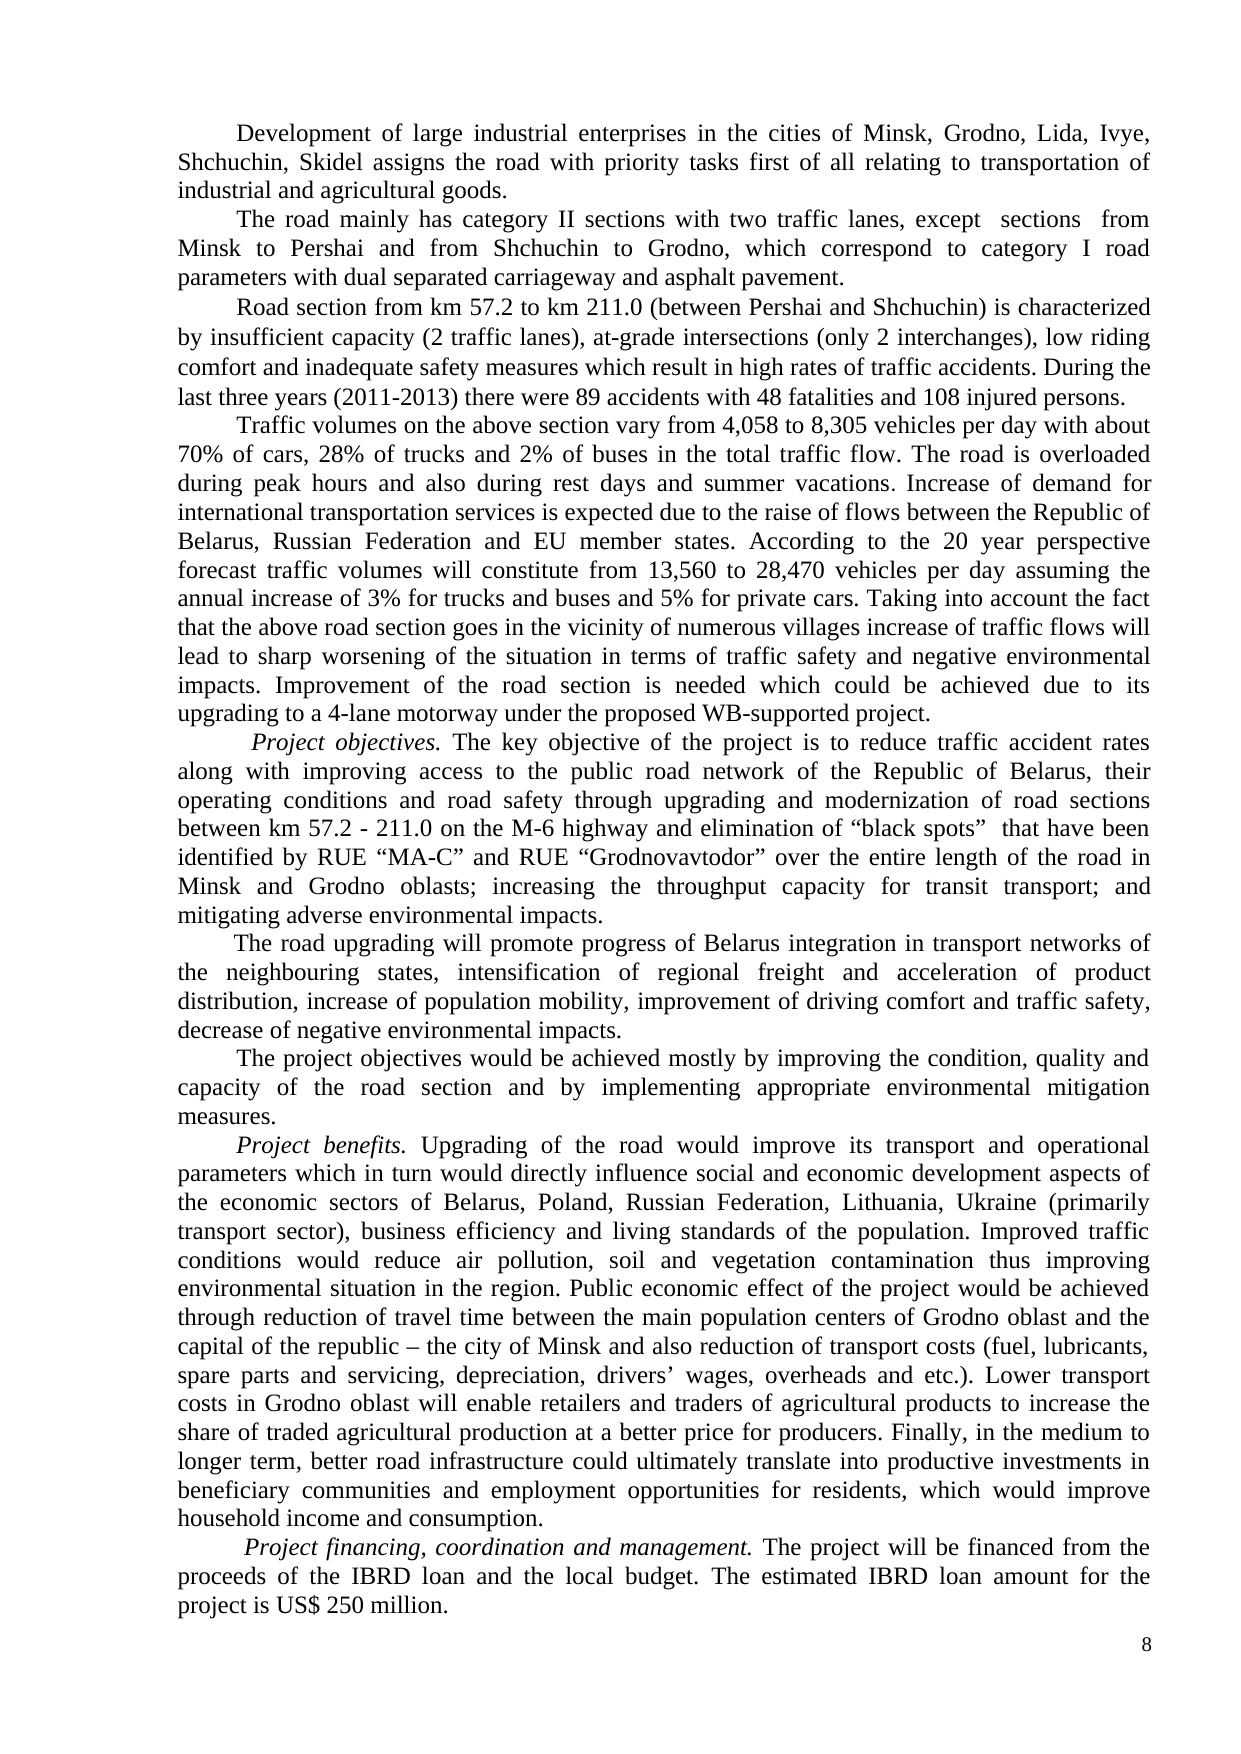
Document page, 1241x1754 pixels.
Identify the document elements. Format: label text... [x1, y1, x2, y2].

text Traffic volumes on the above section vary from 4,058 to 8,305 vehicles per day with about 70% of cars, 28% of trucks and 2% of buses in the total traffic flow. The road is overloaded during peak hours and also during rest days and summer vacations. Increase of demand for international transportation services is expected due to the raise of flows between the Republic of Belarus, Russian Federation and EU member states. According to the 20 year perspective forecast traffic volumes will constitute from 13,560 to 28,470 vehicles per day assuming the annual increase of 3% for trucks and buses and 5% for private cars. Taking into account the fact that the above road section goes in the vicinity of numerous villages increase of traffic flows will lead to sharp worsening of the situation in terms of traffic safety and negative environmental impacts. Improvement of the road section is needed which could be achieved due to its upgrading to a 4-lane motorway under the proposed WB-supported project. [177, 411, 1152, 727]
text Development of large industrial enterprises in the cities of Minsk, Grodno, Lida, Ivye, Shchuchin, Skidel assigns the road with priority tasks first of all relating to transportation of industrial and agricultural goods. [177, 118, 1152, 204]
text Project benefits. Upgrading of the road would improve its transport and operational parameters which in turn would directly influence social and economic development aspects of the economic sectors of Belarus, Poland, Russian Federation, Lithuania, Ukraine (primarily transport sector), business efficiency and living standards of the population. Improved traffic conditions would reduce air pollution, soil and vegetation contamination thus improving environmental situation in the region. Public economic effect of the project would be achieved through reduction of travel time between the main population centers of Grodno oblast and the capital of the republic – the city of Minsk and also reduction of transport costs (fuel, lubricants, spare parts and servicing, depreciation, drivers’ wages, overheads and etc.). Lower transport costs in Grodno oblast will enable retailers and traders of agricultural products to increase the share of traded agricultural production at a better price for producers. Finally, in the medium to longer term, better road infrastructure could ultimately translate into productive investments in beneficiary communities and employment opportunities for residents, which would improve household income and consumption. [177, 1130, 1151, 1532]
text The road mainly has category II sections with two traffic lanes, except sections from Minsk to Pershai and from Shchuchin to Grodno, which correspond to category I road parameters with dual separated carriageway and asphalt pavement. [177, 204, 1152, 291]
text Project financing, coordination and management. The project will be financed from the proceeds of the IBRD loan and the local budget. The estimated IBRD loan amount for the project is US$ 250 million. [177, 1532, 1151, 1618]
text The road upgrading will promote progress of Belarus integration in transport networks of the neighbouring states, intensification of regional freight and acceleration of product distribution, increase of population mobility, improvement of driving comfort and traffic safety, decrease of negative environmental impacts. [177, 928, 1152, 1043]
text Road section from km 57.2 to km 211.0 (between Pershai and Shchuchin) is characterized by insufficient capacity (2 traffic lanes), at-grade intersections (only 2 interchanges), low riding comfort and inadequate safety measures which result in high rates of traffic accidents. During the last three years (2011-2013) there were 89 accidents with 48 fatalities and 108 injured persons. [177, 291, 1152, 411]
text The project objectives would be achieved mostly by improving the condition, quality and capacity of the road section and by implementing appropriate environmental mitigation measures. [177, 1043, 1151, 1130]
text Project objectives. The key objective of the project is to reduce traffic accident rates along with improving access to the public road network of the Republic of Belarus, their operating conditions and road safety through upgrading and modernization of road sections between km 57.2 - 211.0 on the M-6 highway and elimination of “black spots” that have been identified by RUE “MA-C” and RUE “Grodnovavtodor” over the entire length of the road in Minsk and Grodno oblasts; increasing the throughput capacity for transit transport; and mitigating adverse environmental impacts. [177, 727, 1152, 928]
